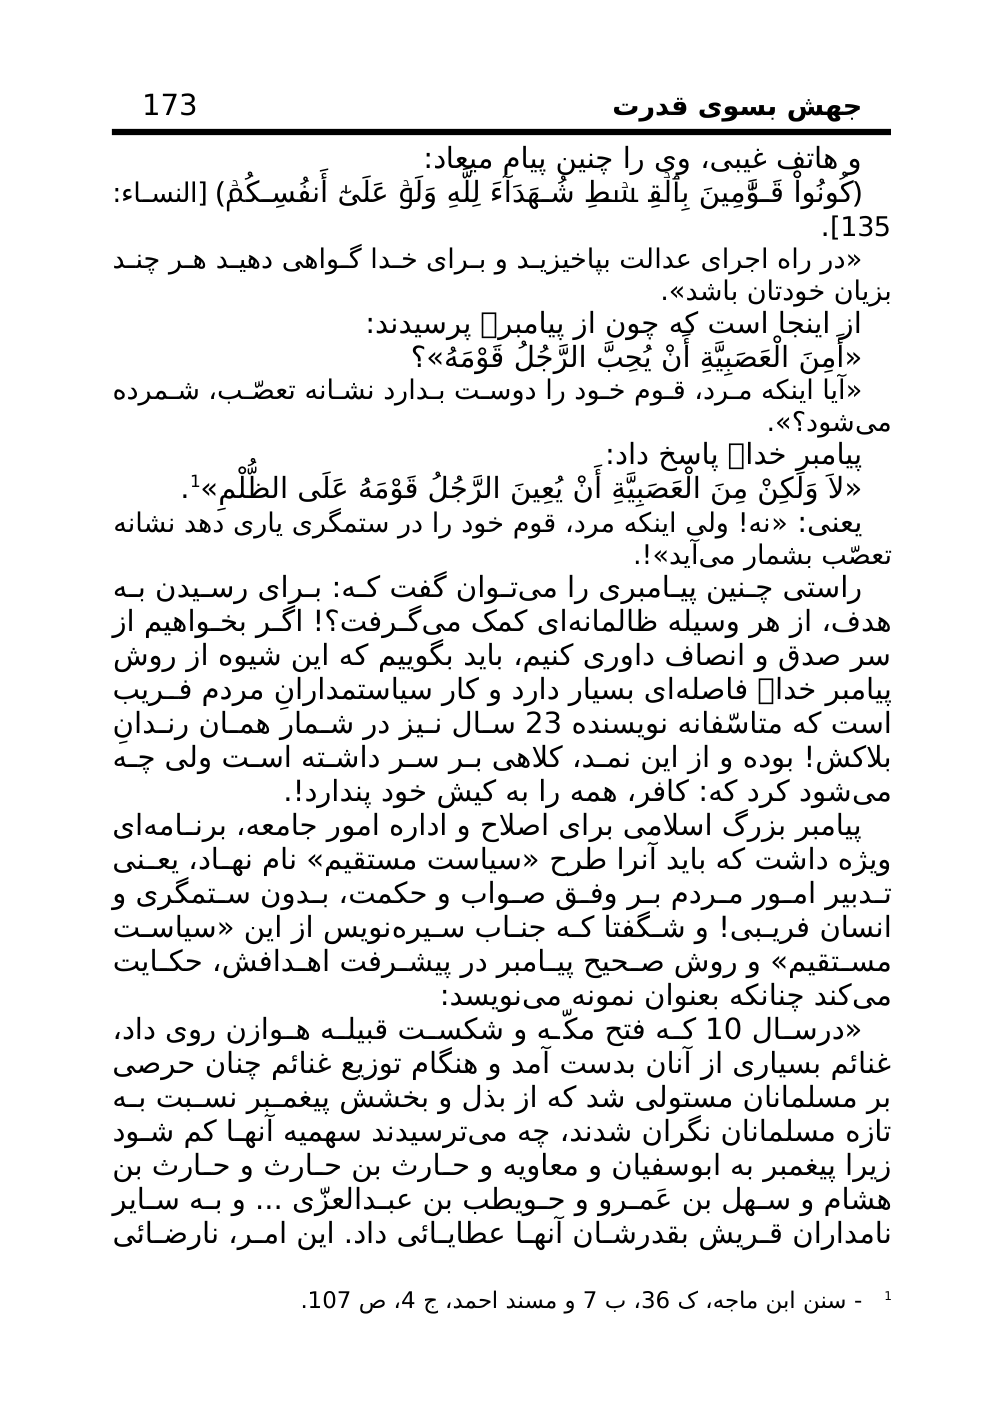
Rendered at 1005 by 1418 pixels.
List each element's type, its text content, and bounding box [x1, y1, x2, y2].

text راستی چنین پیامبری را می‌توان گفت که: برای رسیدن به هدف، از هر وسیله ظالمانه‌ای کمک می‌گرفت؟! اگر بخواهیم از سر صدق و انصاف داوری کنیم، باید بگوییم که این شیوه از روش پیامبر خدا فاصله‌ای بسیار دارد و کار سیاستمدارانِ مردم فریب است که متاسّفانه نویسنده 23 سال نیز در شمار همان رندانِ بلاکش! بوده و از این نمد، کلاهی بر سر داشته است ولی چه می‌شود کرد که: کافر، همه را به کیش خود پندارد!. [112, 571, 892, 808]
text «أَمِنَ الْعَصَبِيَّةِ أَنْ يُحِبَّ الرَّجُلُ قَوْمَهُ»؟ [112, 340, 892, 374]
text یعنی: «نه! ولی اینکه مرد، قوم خود را در ستمگری یاری دهد نشانه تعصّب بشمار می‌آید»!. [112, 505, 892, 571]
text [112, 1012, 892, 1250]
text از اینجا است که چون از پیامبر پرسیدند: [112, 306, 892, 340]
text «آیا اینکه مرد، قوم خود را دوست بدارد نشانه تعصّب، شمرده می‌شود؟». [112, 374, 892, 437]
text پیامبر بزرگ اسلامی برای اصلاح و اداره امور جامعه، برنامه‌ای ویژه داشت که باید آنرا طرح «سیاست مستقیم» نام نهاد، یعنی تدبیر امور مردم بر وفق صواب و حکمت، بدون ستمگری و انسان فریبی! و شگفتا که جناب سیره‌نویس از این «سیاست مستقیم» و روش صحیح پیامبر در پیشرفت اهدافش، حکایت می‌کند چنانکه بعنوان نمونه می‌نویسد: [112, 808, 892, 1012]
text ﴿كُونُواْ قَوَّٰمِينَ بِٱلۡقِسۡطِ شُهَدَآءَ لِلَّهِ وَلَوۡ عَلَىٰٓ أَنفُسِكُمۡ﴾ [النساء: 135]. [112, 175, 892, 243]
text «در راه اجرای عدالت بپاخیزید و برای خدا گواهی دهید هر چند بزیان خودتان باشد». [112, 243, 892, 306]
text «لاَ وَلَكِنْ مِنَ الْعَصَبِيَّةِ أَنْ يُعِينَ الرَّجُلُ قَوْمَهُ عَلَى الظُّلْمِ». [112, 471, 892, 505]
text و هاتف غیبی، وی را چنین پیام میعاد: [112, 141, 892, 175]
text پیامبر خدا پاسخ داد: [112, 437, 892, 471]
